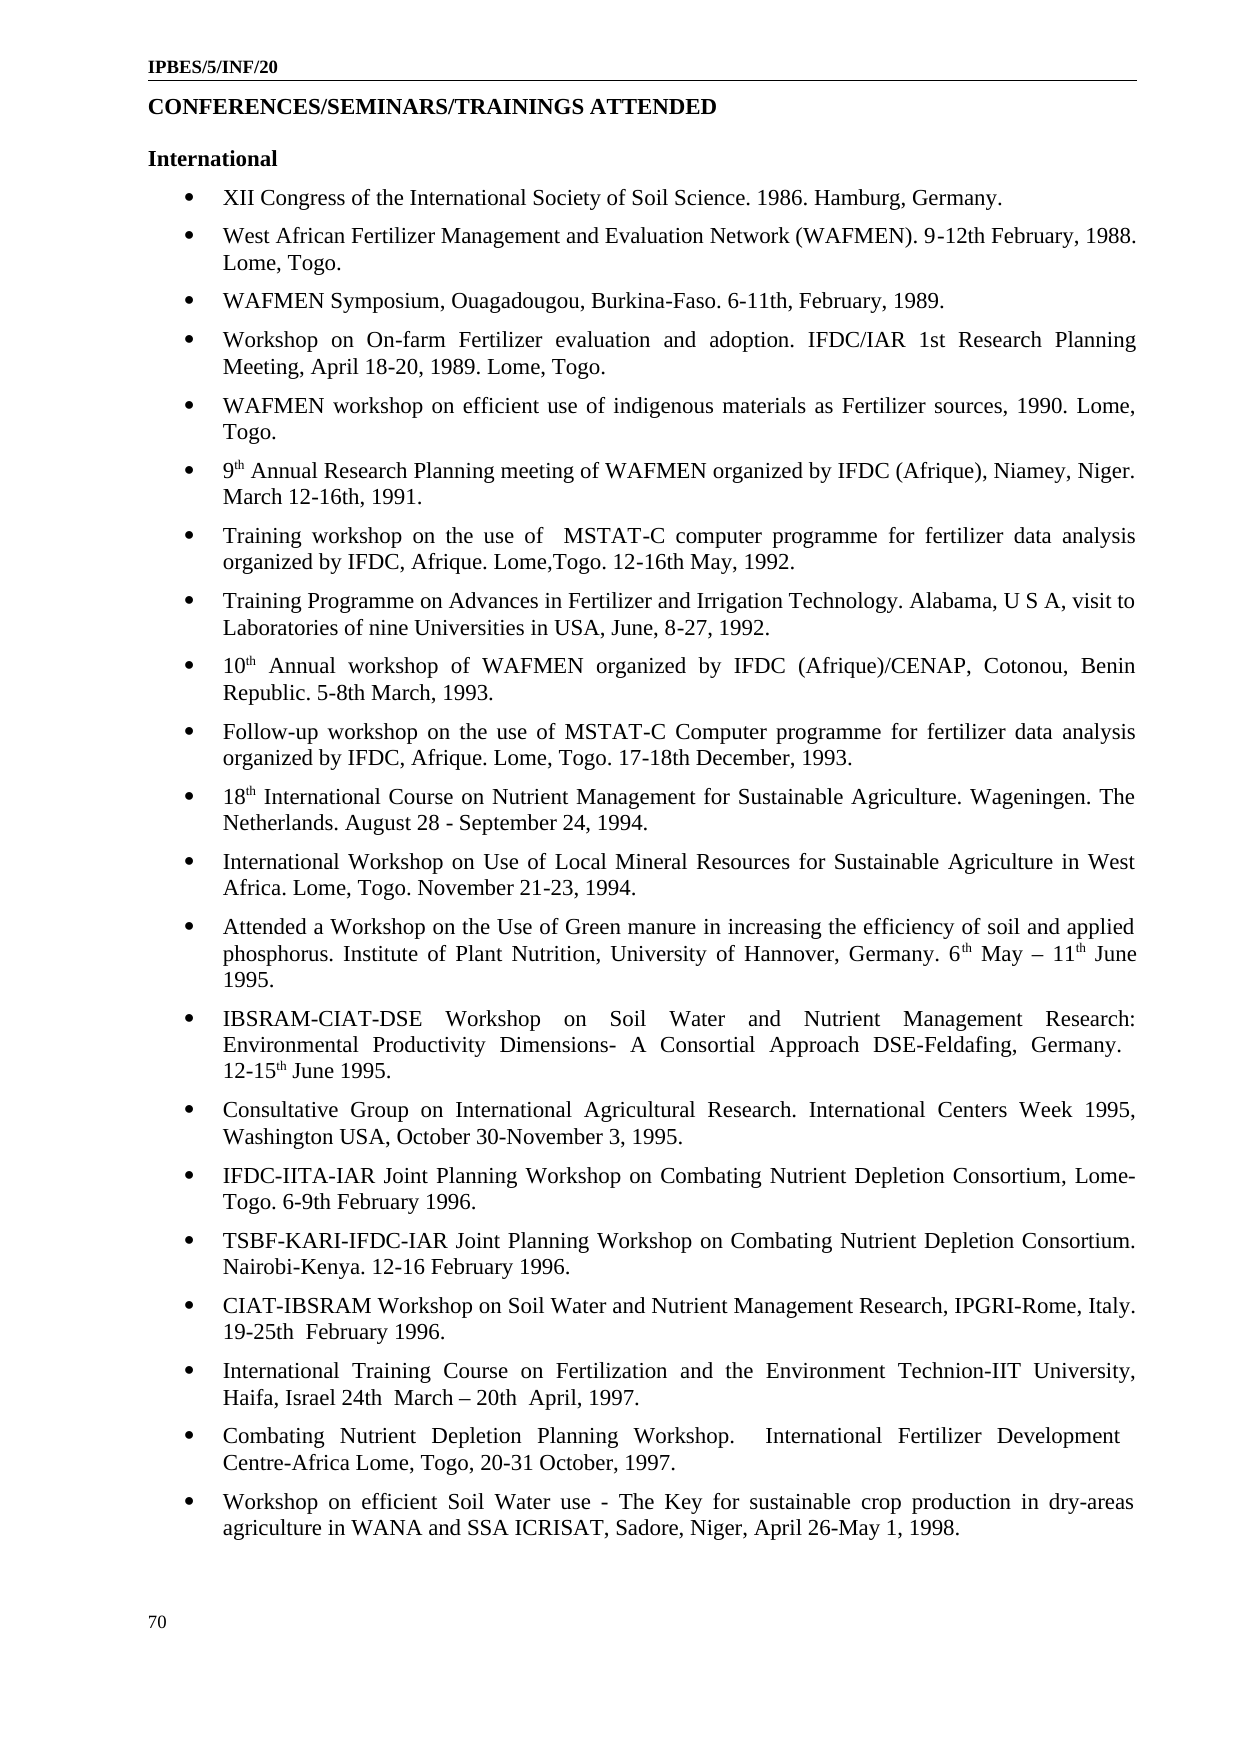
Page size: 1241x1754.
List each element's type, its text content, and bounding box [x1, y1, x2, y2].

list Consultative Group on International Agricultural Research. International Centers Week 1995, Washington USA, October 30-November 3, 1995. [185, 1096, 1137, 1149]
list 18th International Course on Nutrient Management for Sustainable Agriculture. Wageningen. The Netherlands. August 28 - September 24, 1994. [185, 783, 1137, 836]
list Workshop on efficient Soil Water use - The Key for sustainable crop production in dry-areas agriculture in WANA and SSA ICRISAT, Sadore, Niger, April 26-May 1, 1998. [185, 1488, 1137, 1540]
list TSBF-KARI-IFDC-IAR Joint Planning Workshop on Combating Nutrient Depletion Consortium. Nairobi-Kenya. 12-16 February 1996. [185, 1227, 1137, 1279]
list IBSRAM-CIAT-DSE Workshop on Soil Water and Nutrient Management Research: Environmental Productivity Dimensions- A Consortial Approach DSE-Feldafing, Germany. 12-15th June 1995. [185, 1005, 1137, 1084]
list XII Congress of the International Society of Soil Science. 1986. Hamburg, Germany. [185, 183, 1137, 210]
list West African Fertilizer Management and Evaluation Network (WAFMEN). 9-12th February, 1988. Lome, Togo. [185, 222, 1137, 275]
text CONFERENCES/SEMINARS/TRAININGS ATTENDED [148, 93, 1137, 120]
list International Workshop on Use of Local Mineral Resources for Sustainable Agriculture in West Africa. Lome, Togo. November 21-23, 1994. [185, 848, 1137, 901]
list Training workshop on the use of MSTAT-C computer programme for fertilizer data analysis organized by IFDC, Afrique. Lome,Togo. 12-16th May, 1992. [185, 522, 1137, 575]
list Workshop on On-farm Fertilizer evaluation and adoption. IFDC/IAR 1st Research Planning Meeting, April 18-20, 1989. Lome, Togo. [185, 326, 1137, 379]
list 9th Annual Research Planning meeting of WAFMEN organized by IFDC (Afrique), Niamey, Niger. March 12-16th, 1991. [185, 457, 1137, 509]
list WAFMEN workshop on efficient use of indigenous materials as Fertilizer sources, 1990. Lome, Togo. [185, 392, 1137, 444]
text International [148, 145, 1137, 171]
list WAFMEN Symposium, Ouagadougou, Burkina-Faso. 6-11th, February, 1989. [185, 288, 1137, 314]
list 10th Annual workshop of WAFMEN organized by IFDC (Afrique)/CENAP, Cotonou, Benin Republic. 5-8th March, 1993. [185, 652, 1137, 705]
list IFDC-IITA-IAR Joint Planning Workshop on Combating Nutrient Depletion Consortium, Lome-Togo. 6-9th February 1996. [185, 1162, 1137, 1214]
list Combating Nutrient Depletion Planning Workshop. International Fertilizer Development Centre-Africa Lome, Togo, 20-31 October, 1997. [185, 1422, 1137, 1475]
list Follow-up workshop on the use of MSTAT-C Computer programme for fertilizer data analysis organized by IFDC, Afrique. Lome, Togo. 17-18th December, 1993. [185, 718, 1137, 770]
list CIAT-IBSRAM Workshop on Soil Water and Nutrient Management Research, IPGRI-Rome, Italy. 19-25th February 1996. [185, 1292, 1137, 1345]
list Training Programme on Advances in Fertilizer and Irrigation Technology. Alabama, U S A, visit to Laboratories of nine Universities in USA, June, 8-27, 1992. [185, 587, 1137, 640]
list Attended a Workshop on the Use of Green manure in increasing the efficiency of soil and applied phosphorus. Institute of Plant Nutrition, University of Hannover, Germany. 6th May – 11th June 1995. [185, 913, 1137, 992]
list International Training Course on Fertilization and the Environment Technion-IIT University, Haifa, Israel 24th March – 20th April, 1997. [185, 1357, 1137, 1410]
